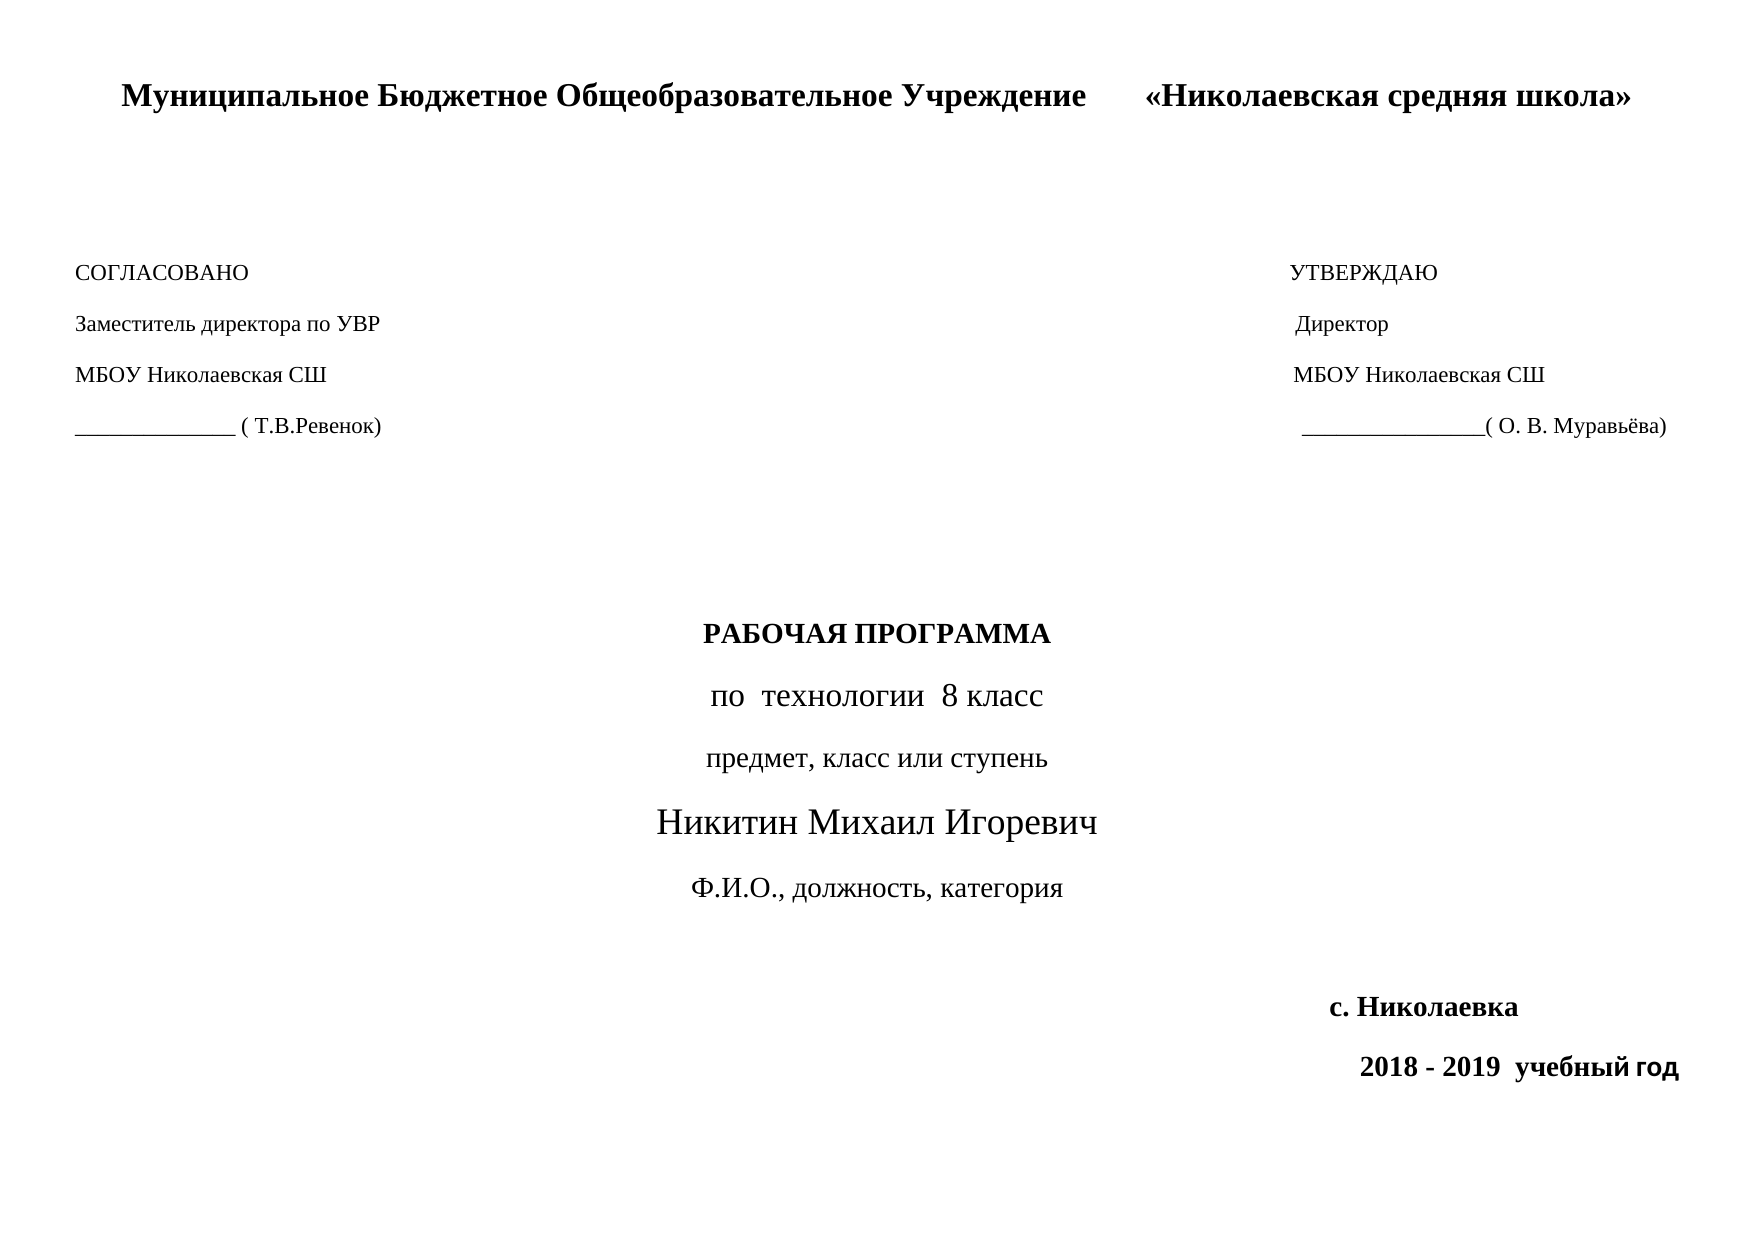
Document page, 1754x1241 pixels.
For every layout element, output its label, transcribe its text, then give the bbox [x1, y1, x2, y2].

text Ф.И.О., должность, категория [75, 870, 1679, 903]
text Никитин Михаил Игоревич [75, 799, 1679, 843]
text 2018 - 2019 учебный год [75, 1048, 1679, 1084]
text Заместитель директора по УВР Директор [75, 310, 1679, 336]
text МБОУ Николаевская СШ МБОУ Николаевская СШ [75, 361, 1679, 387]
text РАБОЧАЯ ПРОГРАММА [75, 616, 1679, 649]
text предмет, класс или ступень [75, 740, 1679, 774]
text ______________ ( Т.В.Ревенок) ________________( О. В. Муравьёва) [75, 412, 1679, 438]
text с. Николаевка [75, 989, 1679, 1022]
text Муниципальное Бюджетное Общеобразовательное Учреждение «Николаевская средняя школа» [75, 75, 1679, 113]
text по технологии 8 класс [75, 675, 1679, 714]
text СОГЛАСОВАНО УТВЕРЖДАЮ [75, 259, 1679, 285]
